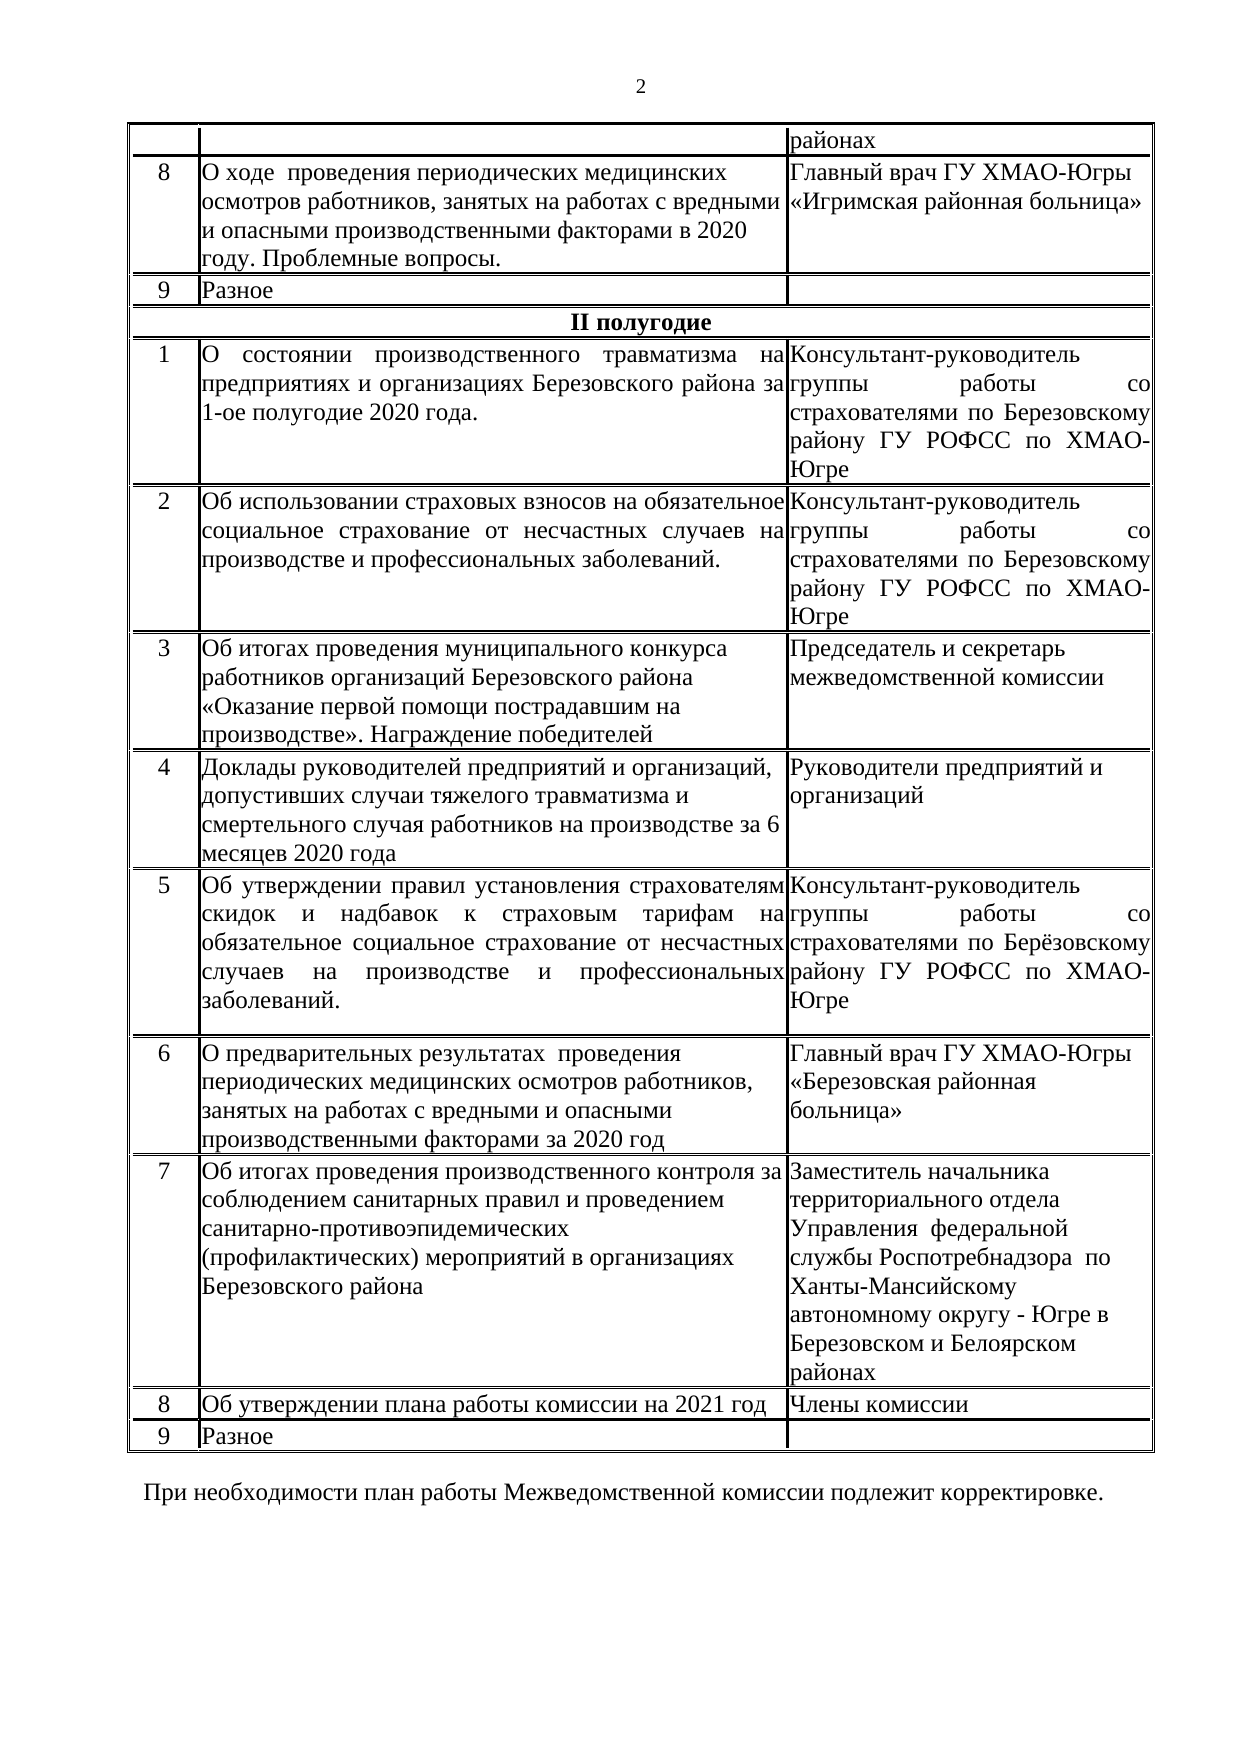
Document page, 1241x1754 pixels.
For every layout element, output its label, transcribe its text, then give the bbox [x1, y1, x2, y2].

table_cell Разное [201, 276, 786, 304]
table_cell Об итогах проведения муниципального конкурса работников организаций Березовского района «Оказание первой помощи пострадавшим на производстве». Награждение победителей [201, 634, 786, 748]
table_cell Главный врач ГУ ХМАО-Югры «Березовская районная больница» [789, 1034, 1152, 1153]
table_cell 6 [130, 1034, 198, 1153]
table_cell Руководители предприятий и организаций [789, 748, 1152, 867]
table_cell Об утверждении плана работы комиссии на 2021 год [201, 1389, 786, 1418]
table_cell Консультант-руководитель группы работы со страхователями по Березовскому району ГУ РОФСС по ХМАО-Югре [789, 336, 1152, 483]
table_cell 9 [130, 272, 198, 304]
table_cell Разное [199, 1421, 787, 1450]
table_cell 7 [130, 124, 199, 154]
table_cell 9 [129, 1418, 199, 1450]
table_cell О состоянии производственного травматизма на предприятиях и организациях Березовского района за 1-ое полугодие 2020 года. [201, 340, 786, 483]
table_cell О предварительных результатах проведения периодических медицинских осмотров работников, занятых на работах с вредными и опасными производственными факторами за 2020 год [201, 1038, 786, 1153]
table_cell Об использовании страховых взносов на обязательное социальное страхование от несчастных случаев на производстве и профессиональных заболеваний. [201, 487, 786, 630]
table_cell Члены комиссии [787, 1386, 1153, 1418]
table_cell Об утверждении правил установления страхователям скидок и надбавок к страховым тарифам на обязательное социальное страхование от несчастных случаев на производстве и профессиональных заболеваний. [201, 870, 786, 1034]
table_cell Доклады руководителей предприятий и организаций, допустивших случаи тяжелого травматизма и смертельного случая работников на производстве за 6 месяцев 2020 года [201, 752, 786, 867]
table_cell [787, 1418, 1153, 1450]
table_cell 4 [130, 748, 198, 867]
table_cell 7 [129, 1153, 199, 1386]
table_cell Главный врач ГУ ХМАО-Югры «Игримская районная больница» [789, 154, 1152, 272]
table_cell 5 [129, 867, 199, 1034]
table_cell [787, 125, 1152, 154]
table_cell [199, 125, 787, 154]
table_cell 8 [129, 1386, 199, 1418]
table_cell 1 [130, 336, 198, 483]
table_cell II полугодие [130, 304, 1152, 336]
table_cell 2 [130, 483, 198, 630]
table_cell Консультант-руководитель группы работы со страхователями по Берёзовскому району ГУ РОФСС по ХМАО-Югре [787, 867, 1153, 1034]
table_cell 3 [130, 630, 198, 748]
table_cell О ходе проведения периодических медицинских осмотров работников, занятых на работах с вредными и опасными производственными факторами в 2020 году. Проблемные вопросы. [201, 157, 786, 272]
table_cell [789, 272, 1152, 304]
table_cell 8 [130, 154, 198, 272]
table_cell Консультант-руководитель группы работы со страхователями по Березовскому району ГУ РОФСС по ХМАО-Югре [789, 483, 1152, 630]
table_cell Об итогах проведения производственного контроля за соблюдением санитарных правил и проведением санитарно-противоэпидемических (профилактических) мероприятий в организациях Березовского района [201, 1156, 786, 1386]
text При необходимости план работы Межведомственной комиссии подлежит корректировке. [118, 1477, 1163, 1506]
table_cell Председатель и секретарь межведомственной комиссии [789, 630, 1152, 748]
